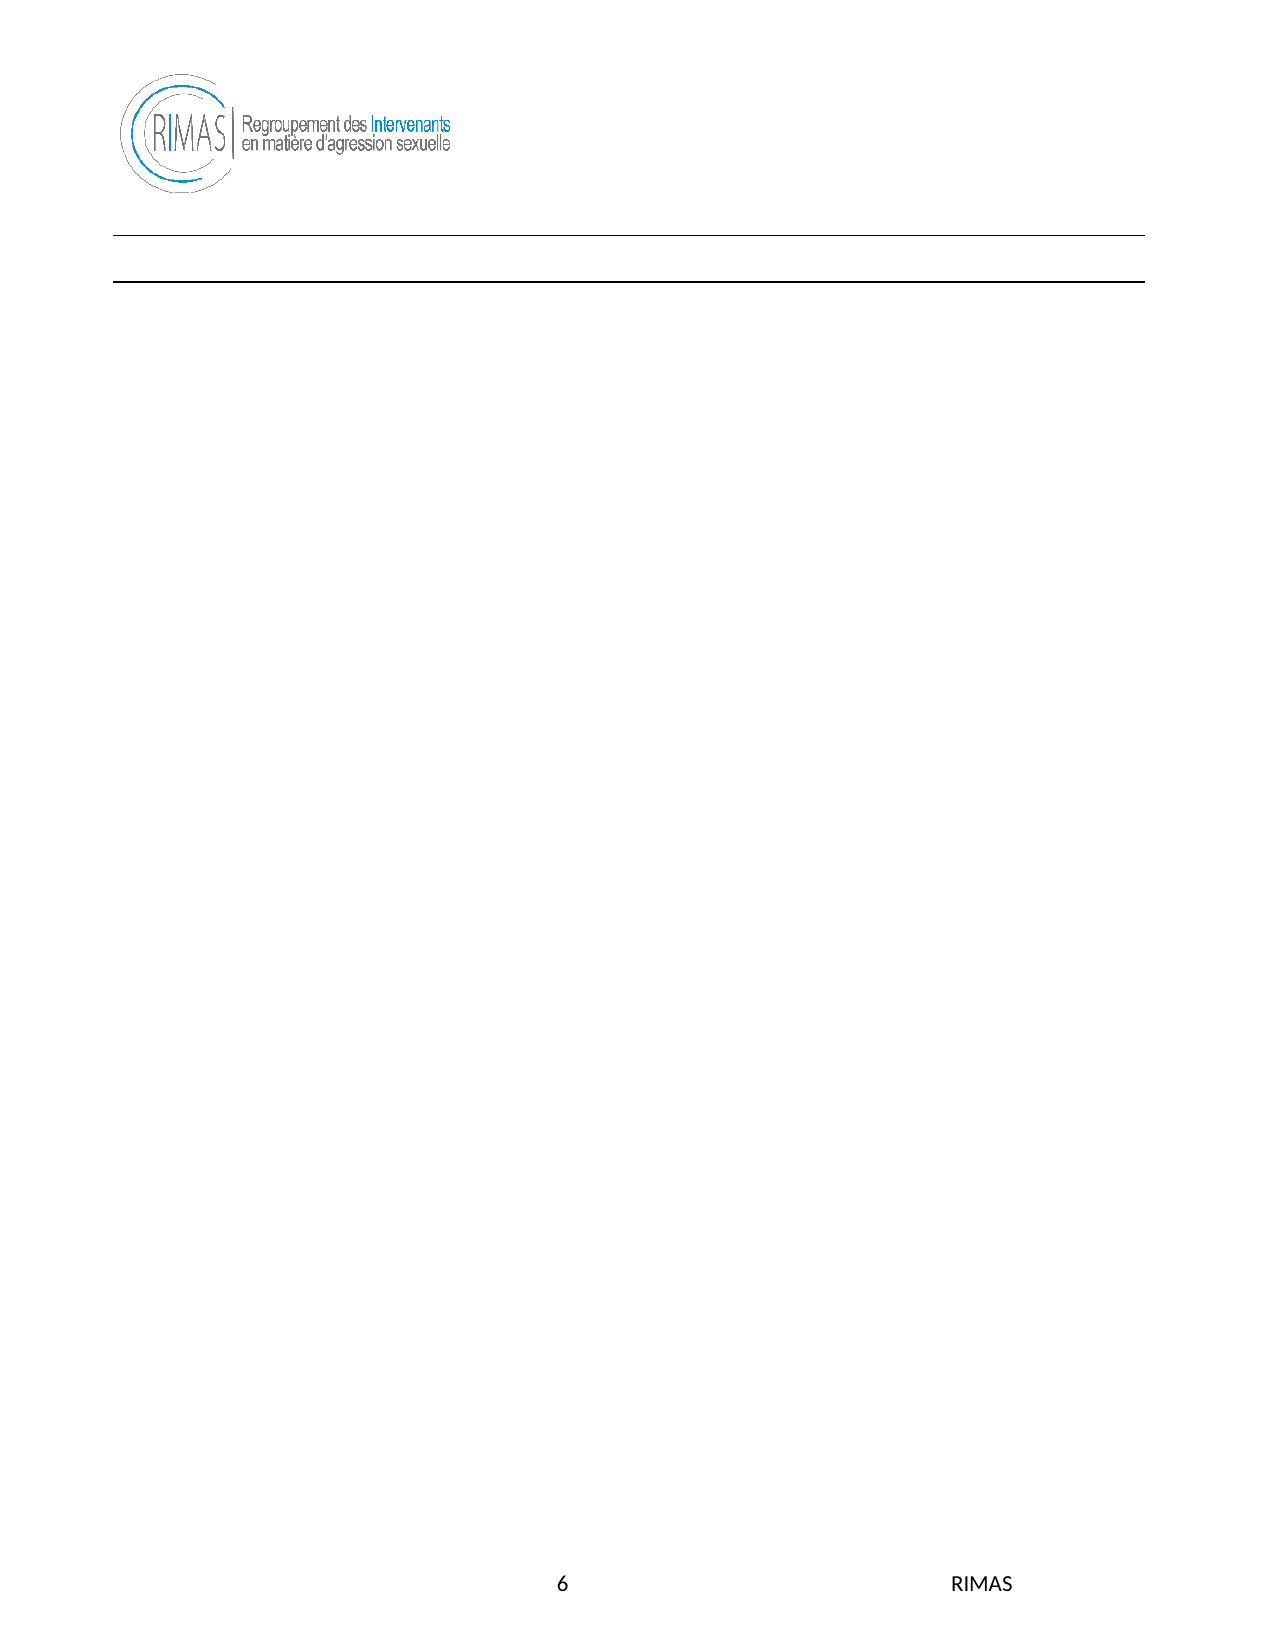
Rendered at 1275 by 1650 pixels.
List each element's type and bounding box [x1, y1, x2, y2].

picture [120, 74, 450, 193]
